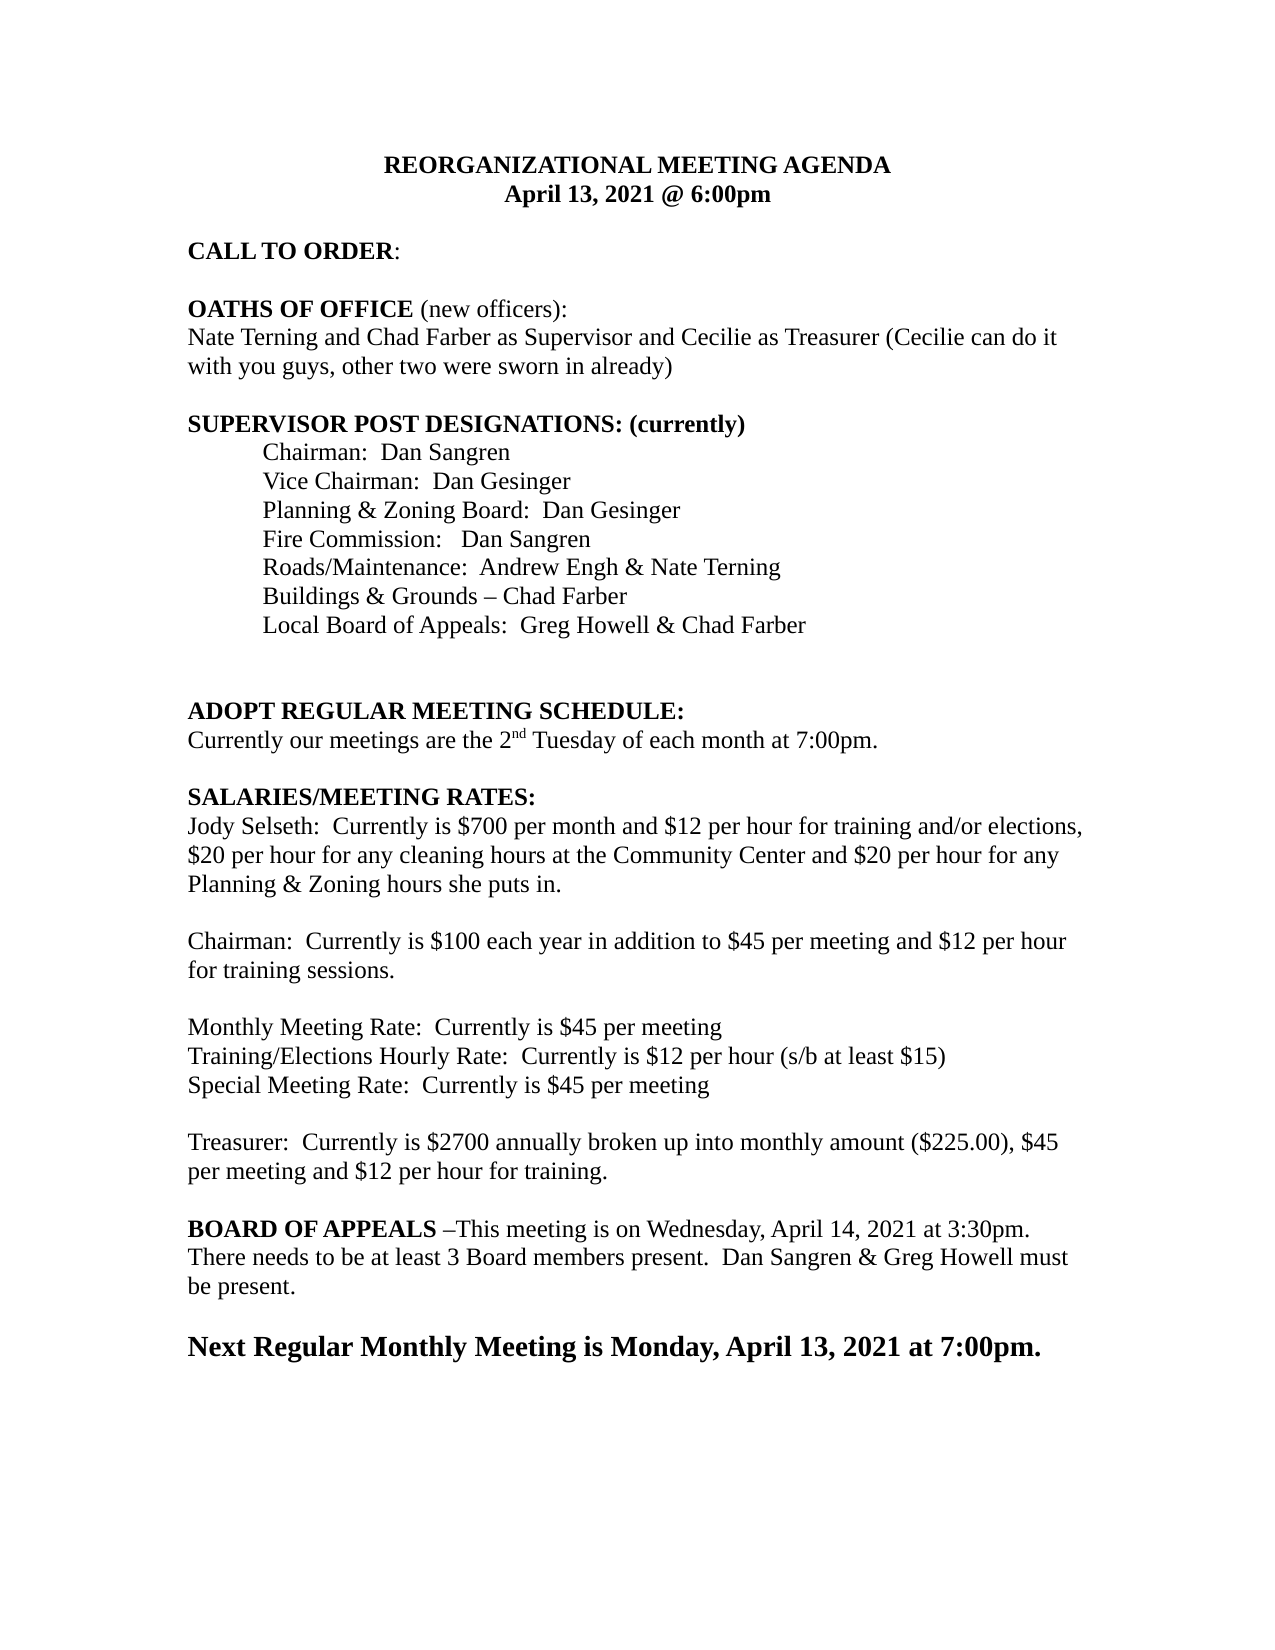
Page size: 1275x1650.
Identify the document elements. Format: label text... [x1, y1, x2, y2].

text Chairman: Dan Sangren [187, 437, 1087, 466]
text Nate Terning and Chad Farber as Supervisor and Cecilie as Treasurer (Cecilie can do it with you guys, other two were sworn in already) [187, 322, 1087, 380]
text Training/Elections Hourly Rate: Currently is $12 per hour (s/b at least $15) [187, 1041, 1087, 1070]
text Planning & Zoning Board: Dan Gesinger [187, 495, 1087, 524]
text Fire Commission: Dan Sangren [187, 524, 1087, 552]
text Monthly Meeting Rate: Currently is $45 per meeting [187, 1012, 1087, 1041]
text Roads/Maintenance: Andrew Engh & Nate Terning [187, 552, 1087, 581]
text SUPERVISOR POST DESIGNATIONS: (currently) [187, 409, 1087, 437]
text Chairman: Currently is $100 each year in addition to $45 per meeting and $12 per hour for training sessions. [187, 926, 1087, 984]
text CALL TO ORDER: [187, 236, 1087, 265]
text BOARD OF APPEALS –This meeting is on Wednesday, April 14, 2021 at 3:30pm. There needs to be at least 3 Board members present. Dan Sangren & Greg Howell must be present. [187, 1214, 1087, 1300]
text OATHS OF OFFICE (new officers): [187, 294, 1087, 322]
text Special Meeting Rate: Currently is $45 per meeting [187, 1070, 1087, 1099]
text Treasurer: Currently is $2700 annually broken up into monthly amount ($225.00), $45 per meeting and $12 per hour for training. [187, 1127, 1087, 1185]
text ADOPT REGULAR MEETING SCHEDULE: [187, 696, 1087, 725]
text Buildings & Grounds – Chad Farber [187, 581, 1087, 610]
text April 13, 2021 @ 6:00pm [187, 179, 1087, 207]
text Salaries/Meeting Rates: [187, 782, 1087, 811]
text REORGANIZATIONAL MEETING AGENDA [187, 150, 1087, 179]
text Currently our meetings are the 2nd Tuesday of each month at 7:00pm. [187, 725, 1087, 754]
text Next Regular Monthly Meeting is Monday, April 13, 2021 at 7:00pm. [187, 1329, 1087, 1362]
text Local Board of Appeals: Greg Howell & Chad Farber [187, 610, 1087, 639]
text Vice Chairman: Dan Gesinger [187, 466, 1087, 495]
text Jody Selseth: Currently is $700 per month and $12 per hour for training and/or elections, $20 per hour for any cleaning hours at the Community Center and $20 per hour for any Planning & Zoning hours she puts in. [187, 811, 1087, 897]
